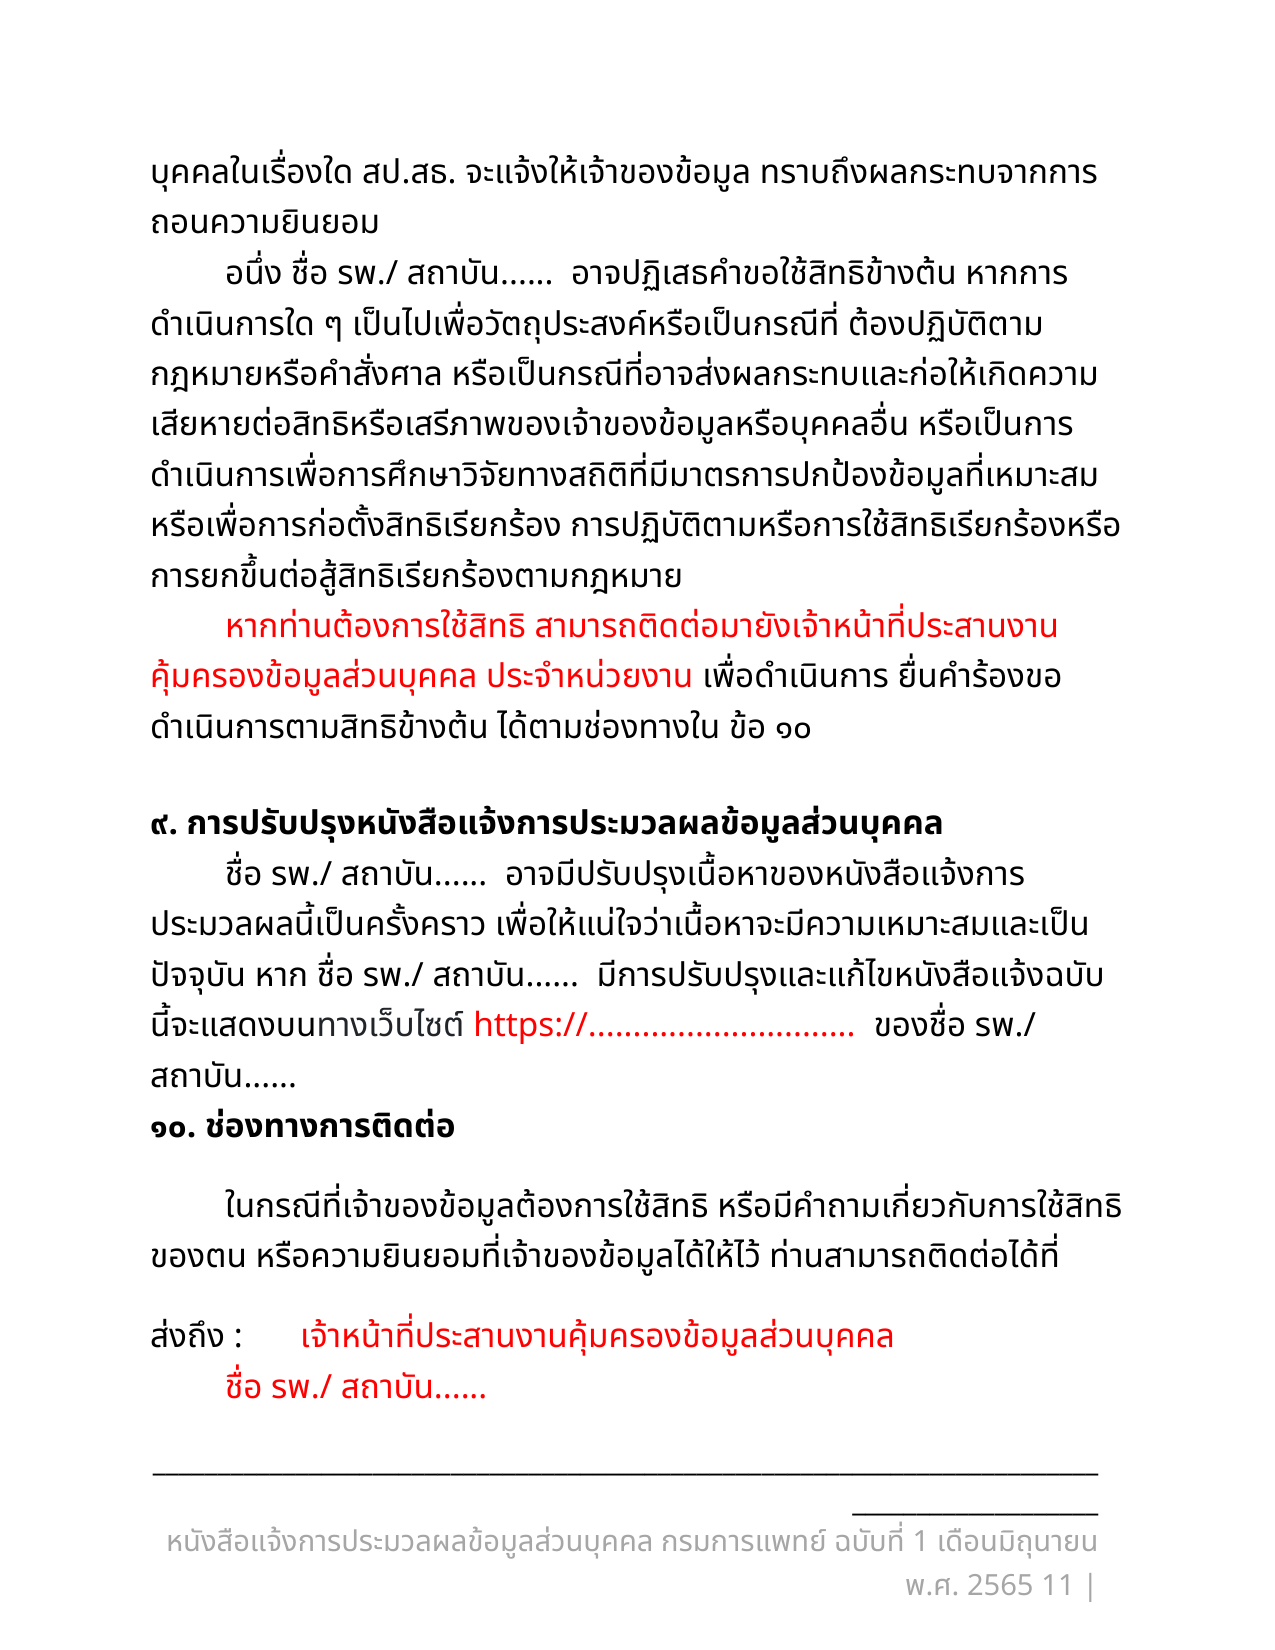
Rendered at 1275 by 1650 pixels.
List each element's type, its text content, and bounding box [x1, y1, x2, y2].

text ในกรณีที่เจ้าของข้อมูลต้องการใช้สิทธิ หรือมีคำถามเกี่ยวกับการใช้สิทธิของตน หรือความยินยอมที่เจ้าของข้อมูลได้ให้ไว้ ท่านสามารถติดต่อได้ที่ [150, 1182, 1125, 1283]
text ชื่อ รพ./ สถาบัน...... [150, 1363, 1125, 1413]
text หากท่านต้องการใช้สิทธิ สามารถติดต่อมายังเจ้าหน้าที่ประสานงานคุ้มครองข้อมูลส่วนบุคคล ประจำหน่วยงาน เพื่อดำเนินการ ยื่นคำร้องขอดำเนินการตามสิทธิข้างต้น ได้ตามช่องทางใน ข้อ ๑๐ [150, 602, 1125, 753]
text อนึ่ง ชื่อ รพ./ สถาบัน...... อาจปฏิเสธคำขอใช้สิทธิข้างต้น หากการดำเนินการใด ๆ เป็นไปเพื่อวัตถุประสงค์หรือเป็นกรณีที่ ต้องปฏิบัติตามกฎหมายหรือคำสั่งศาล หรือเป็นกรณีที่อาจส่งผลกระทบและก่อให้เกิดความเสียหายต่อสิทธิหรือเสรีภาพของเจ้าของข้อมูลหรือบุคคลอื่น หรือเป็นการดำเนินการเพื่อการศึกษาวิจัยทางสถิติที่มีมาตรการปกป้องข้อมูลที่เหมาะสม หรือเพื่อการก่อตั้งสิทธิเรียกร้อง การปฏิบัติตามหรือการใช้สิทธิเรียกร้องหรือการยกขึ้นต่อสู้สิทธิเรียกร้องตามกฎหมาย [150, 249, 1125, 602]
text ชื่อ รพ./ สถาบัน...... อาจมีปรับปรุงเนื้อหาของหนังสือแจ้งการประมวลผลนี้เป็นครั้งคราว เพื่อให้แน่ใจว่าเนื้อหาจะมีความเหมาะสมและเป็นปัจจุบัน หาก ชื่อ รพ./ สถาบัน...... มีการปรับปรุงและแก้ไขหนังสือแจ้งฉบับนี้จะแสดงบนทางเว็บไซต์ https://.............................. ของชื่อ รพ./ สถาบัน...... [150, 849, 1125, 1102]
text ๙. การปรับปรุงหนังสือแจ้งการประมวลผลข้อมูลส่วนบุคคล [150, 799, 1125, 849]
text ๑๐. ช่องทางการติดต่อ [150, 1102, 1125, 1153]
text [150, 148, 1125, 249]
text ส่งถึง : เจ้าหน้าที่ประสานงานคุ้มครองข้อมูลส่วนบุคคล [150, 1312, 1125, 1363]
